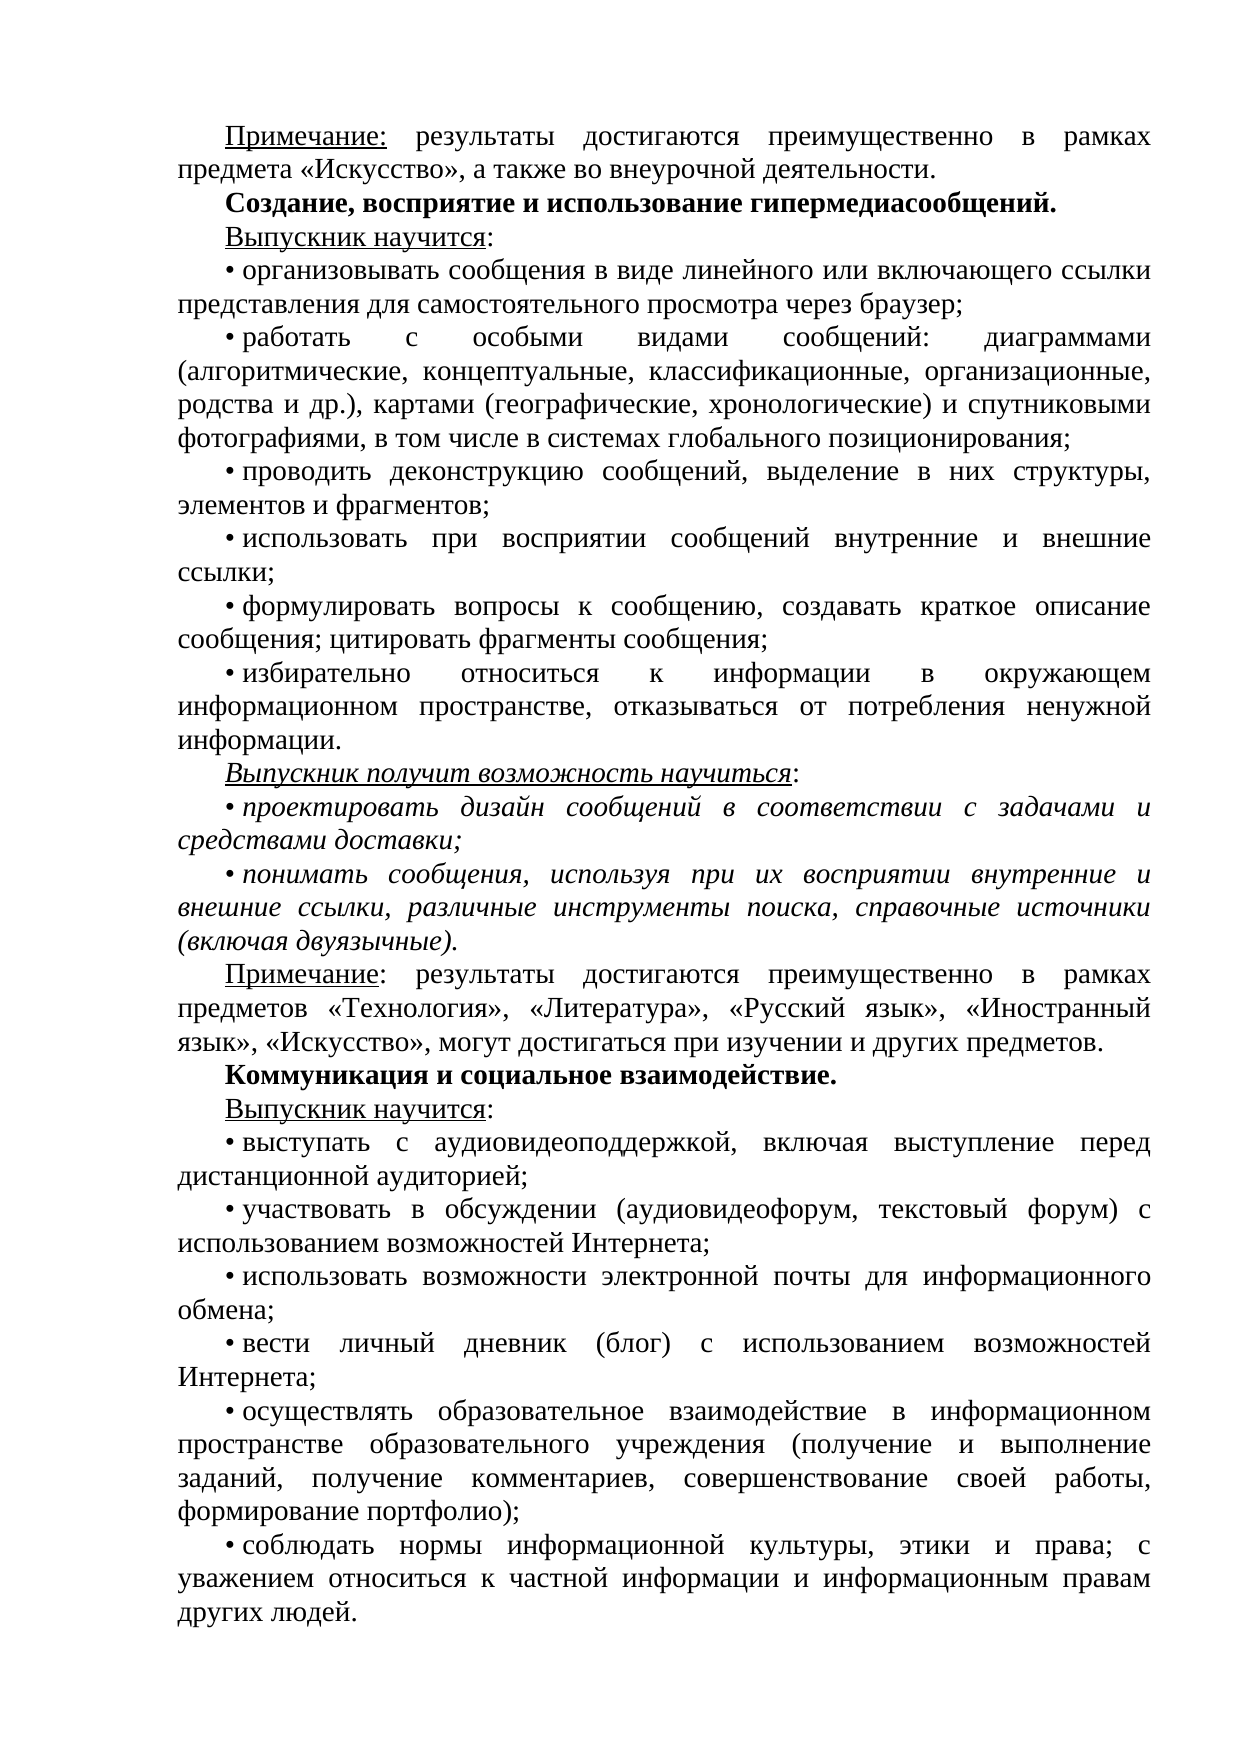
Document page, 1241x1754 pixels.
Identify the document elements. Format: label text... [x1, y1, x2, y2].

text • понимать сообщения, используя при их восприятии внутренние и внешние ссылки, различные инструменты поиска, справочные источники (включая двуязычные). [177, 856, 1152, 957]
text Примечание: результаты достигаются преимущественно в рамках предметов «Технология», «Литература», «Русский язык», «Иностранный язык», «Искусство», могут достигаться при изучении и других предметов. [177, 957, 1152, 1057]
text • участвовать в обсуждении (аудиовидеофорум, текстовый форум) с использованием возможностей Интернета; [177, 1191, 1152, 1258]
text • использовать при восприятии сообщений внутренние и внешние ссылки; [177, 521, 1152, 588]
text • вести личный дневник (блог) с использованием возможностей Интернета; [177, 1326, 1152, 1393]
text • организовывать сообщения в виде линейного или включающего ссылки представления для самостоятельного просмотра через браузер; [177, 252, 1152, 319]
text Примечание: результаты достигаются преимущественно в рамках предмета «Искусство», а также во внеурочной деятельности. [177, 118, 1152, 185]
text • использовать возможности электронной почты для информационного обмена; [177, 1258, 1152, 1326]
text Создание, восприятие и использование гипермедиасообщений. [177, 185, 1152, 219]
text Выпускник получит возможность научиться: [177, 755, 1152, 789]
text • проектировать дизайн сообщений в соответствии с задачами и средствами доставки; [177, 789, 1152, 856]
text Коммуникация и социальное взаимодействие. [177, 1057, 1152, 1091]
text Выпускник научится: [177, 1091, 1152, 1124]
text • формулировать вопросы к сообщению, создавать краткое описание сообщения; цитировать фрагменты сообщения; [177, 588, 1152, 655]
text Выпускник научится: [177, 219, 1152, 252]
text • соблюдать нормы информационной культуры, этики и права; с уважением относиться к частной информации и информационным правам других людей. [177, 1527, 1152, 1627]
text • работать с особыми видами сообщений: диаграммами (алгоритмические, концептуальные, классификационные, организационные, родства и др.), картами (географические, хронологические) и спутниковыми фотографиями, в том числе в системах глобального позиционирования; [177, 319, 1152, 453]
text • проводить деконструкцию сообщений, выделение в них структуры, элементов и фрагментов; [177, 453, 1152, 521]
text • осуществлять образовательное взаимодействие в информационном пространстве образовательного учреждения (получение и выполнение заданий, получение комментариев, совершенствование своей работы, формирование портфолио); [177, 1393, 1152, 1527]
text • избирательно относиться к информации в окружающем информационном пространстве, отказываться от потребления ненужной информации. [177, 655, 1152, 755]
text • выступать с аудиовидеоподдержкой, включая выступление перед дистанционной аудиторией; [177, 1124, 1152, 1191]
